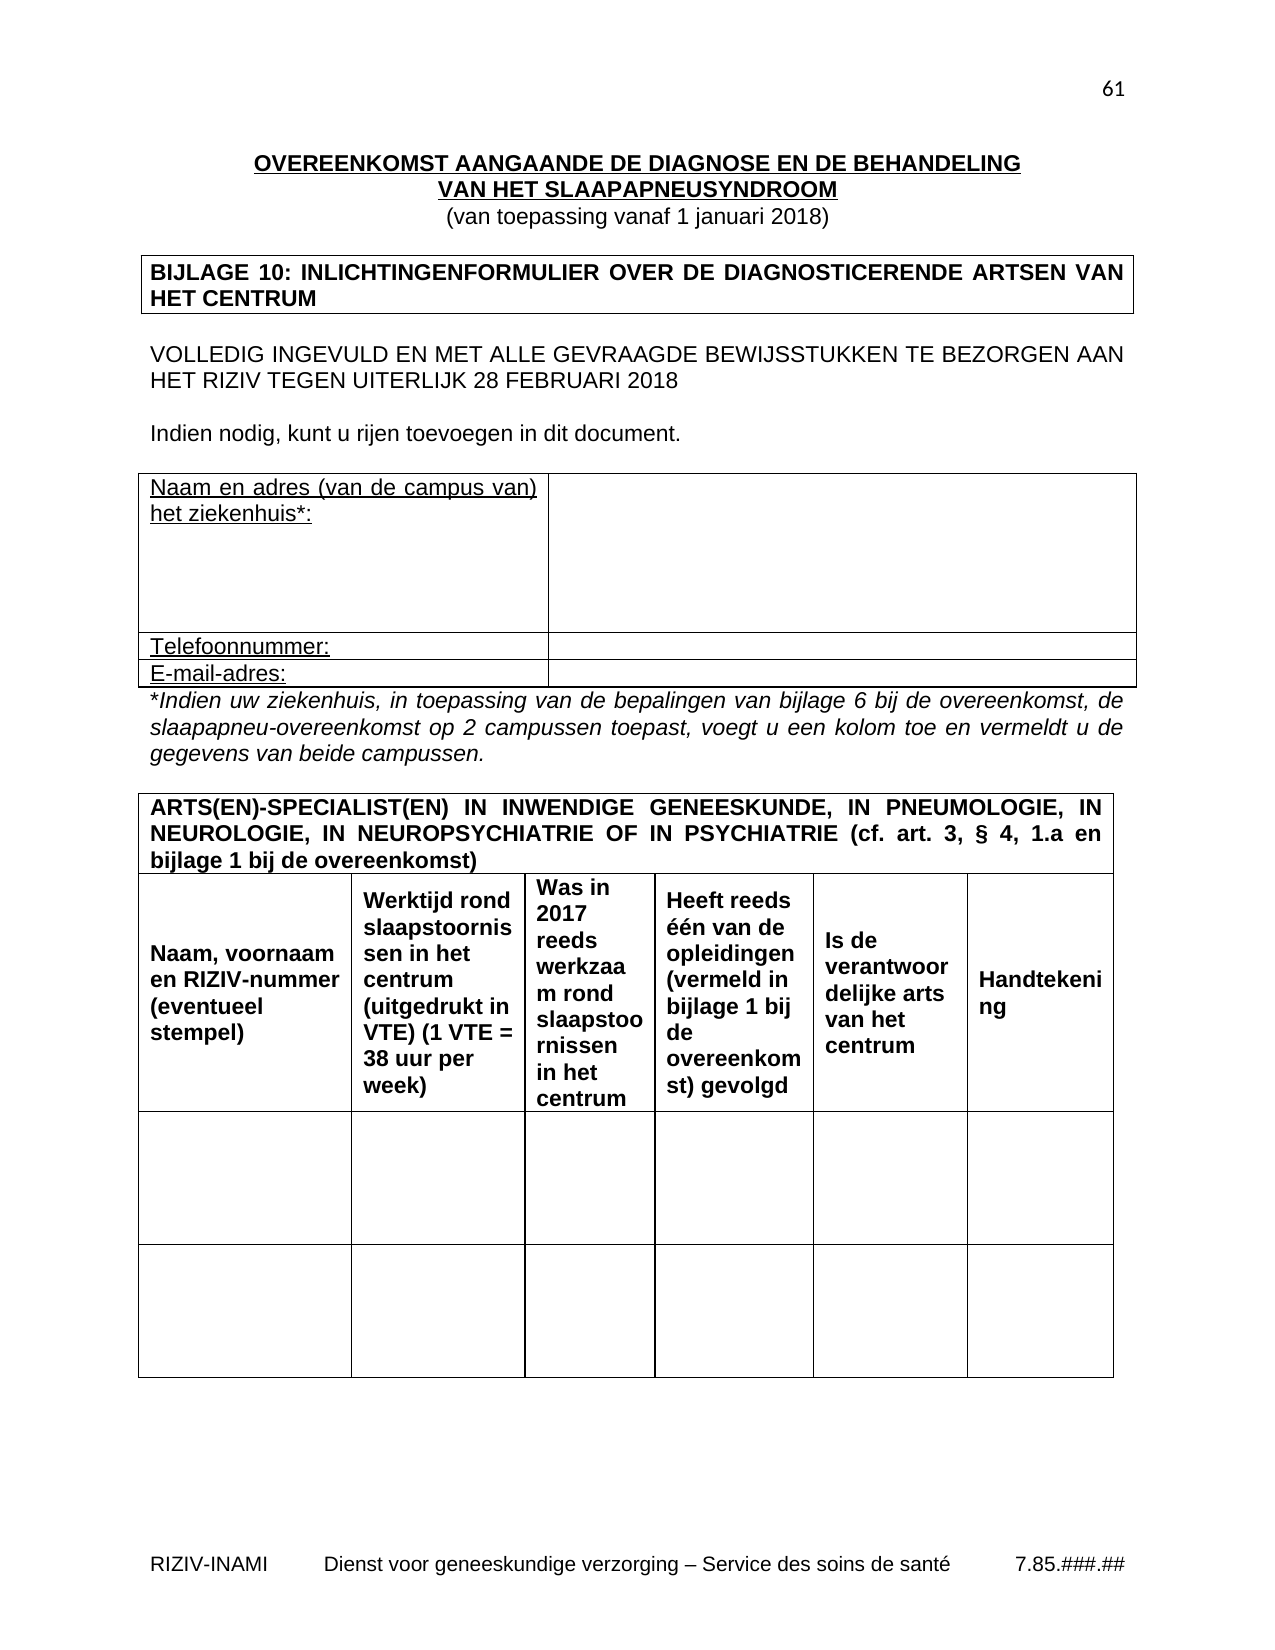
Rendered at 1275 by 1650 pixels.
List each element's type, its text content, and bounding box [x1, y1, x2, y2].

table_cell [814, 1112, 967, 1244]
text VOLLEDIG INGEVULD EN MET ALLE GEVRAAGDE BEWIJSSTUKKEN TE BEZORGEN AAN HET RIZIV TEGEN UITERLIJK 28 FEBRUARI 2018 [150, 341, 1125, 393]
table_cell Handtekening [968, 874, 1113, 1111]
table_header [549, 474, 1136, 632]
text BIJLAGE 10: INLICHTINGENFORMULIER OVER DE DIAGNOSTICERENDE ARTSEN VAN HET CENTRUM [142, 256, 1133, 313]
table_cell [352, 1112, 524, 1244]
table_cell [656, 1245, 813, 1377]
text Indien nodig, kunt u rijen toevoegen in dit document. [150, 420, 1125, 446]
table_cell Heeft reeds één van de opleidingen (vermeld in bijlage 1 bij de overeenkomst) gevolgd [656, 874, 813, 1111]
table_cell [968, 1112, 1113, 1244]
text *Indien uw ziekenhuis, in toepassing van de bepalingen van bijlage 6 bij de overeenkomst, de slaapapneu-overeenkomst op 2 campussen toepast, voegt u een kolom toe en vermeldt u de gegevens van beide campussen. [150, 688, 1125, 767]
table_cell [656, 1112, 813, 1244]
table_cell [549, 633, 1136, 659]
text OVEREENKOMST AANGAANDE DE DIAGNOSE EN DE BEHANDELING [150, 150, 1125, 176]
text VAN HET SLAAPAPNEUSYNDROOM [150, 176, 1125, 203]
table_header Naam en adres (van de campus van) het ziekenhuis*: [139, 474, 548, 632]
table_cell [526, 1245, 654, 1377]
table_cell [352, 1245, 524, 1377]
table_header ARTS(EN)-SPECIALIST(EN) IN INWENDIGE GENEESKUNDE, IN PNEUMOLOGIE, IN NEUROLOGIE, IN NEUROPSYCHIATRIE OF IN PSYCHIATRIE (cf. art. 3, § 4, 1.a en bijlage 1 bij de overeenkomst) [139, 794, 1113, 873]
table_cell [968, 1245, 1113, 1377]
table_cell Werktijd rond slaapstoornissen in het centrum (uitgedrukt in VTE) (1 VTE = 38 uur per week) [352, 874, 524, 1111]
table_cell [139, 1245, 351, 1377]
table_cell Telefoonnummer: [139, 633, 548, 659]
table_cell E-mail-adres: [139, 660, 548, 686]
table_cell Was in 2017 reeds werkzaam rond slaapstoornissen in het centrum [526, 874, 654, 1111]
table_cell [549, 660, 1136, 686]
table_cell [814, 1245, 967, 1377]
table_cell Naam, voornaam en RIZIV-nummer (eventueel stempel) [139, 874, 351, 1111]
text (van toepassing vanaf 1 januari 2018) [150, 203, 1125, 229]
table_cell [526, 1112, 654, 1244]
table_cell Is de verantwoordelijke arts van het centrum [814, 874, 967, 1111]
table_cell [139, 1112, 351, 1244]
